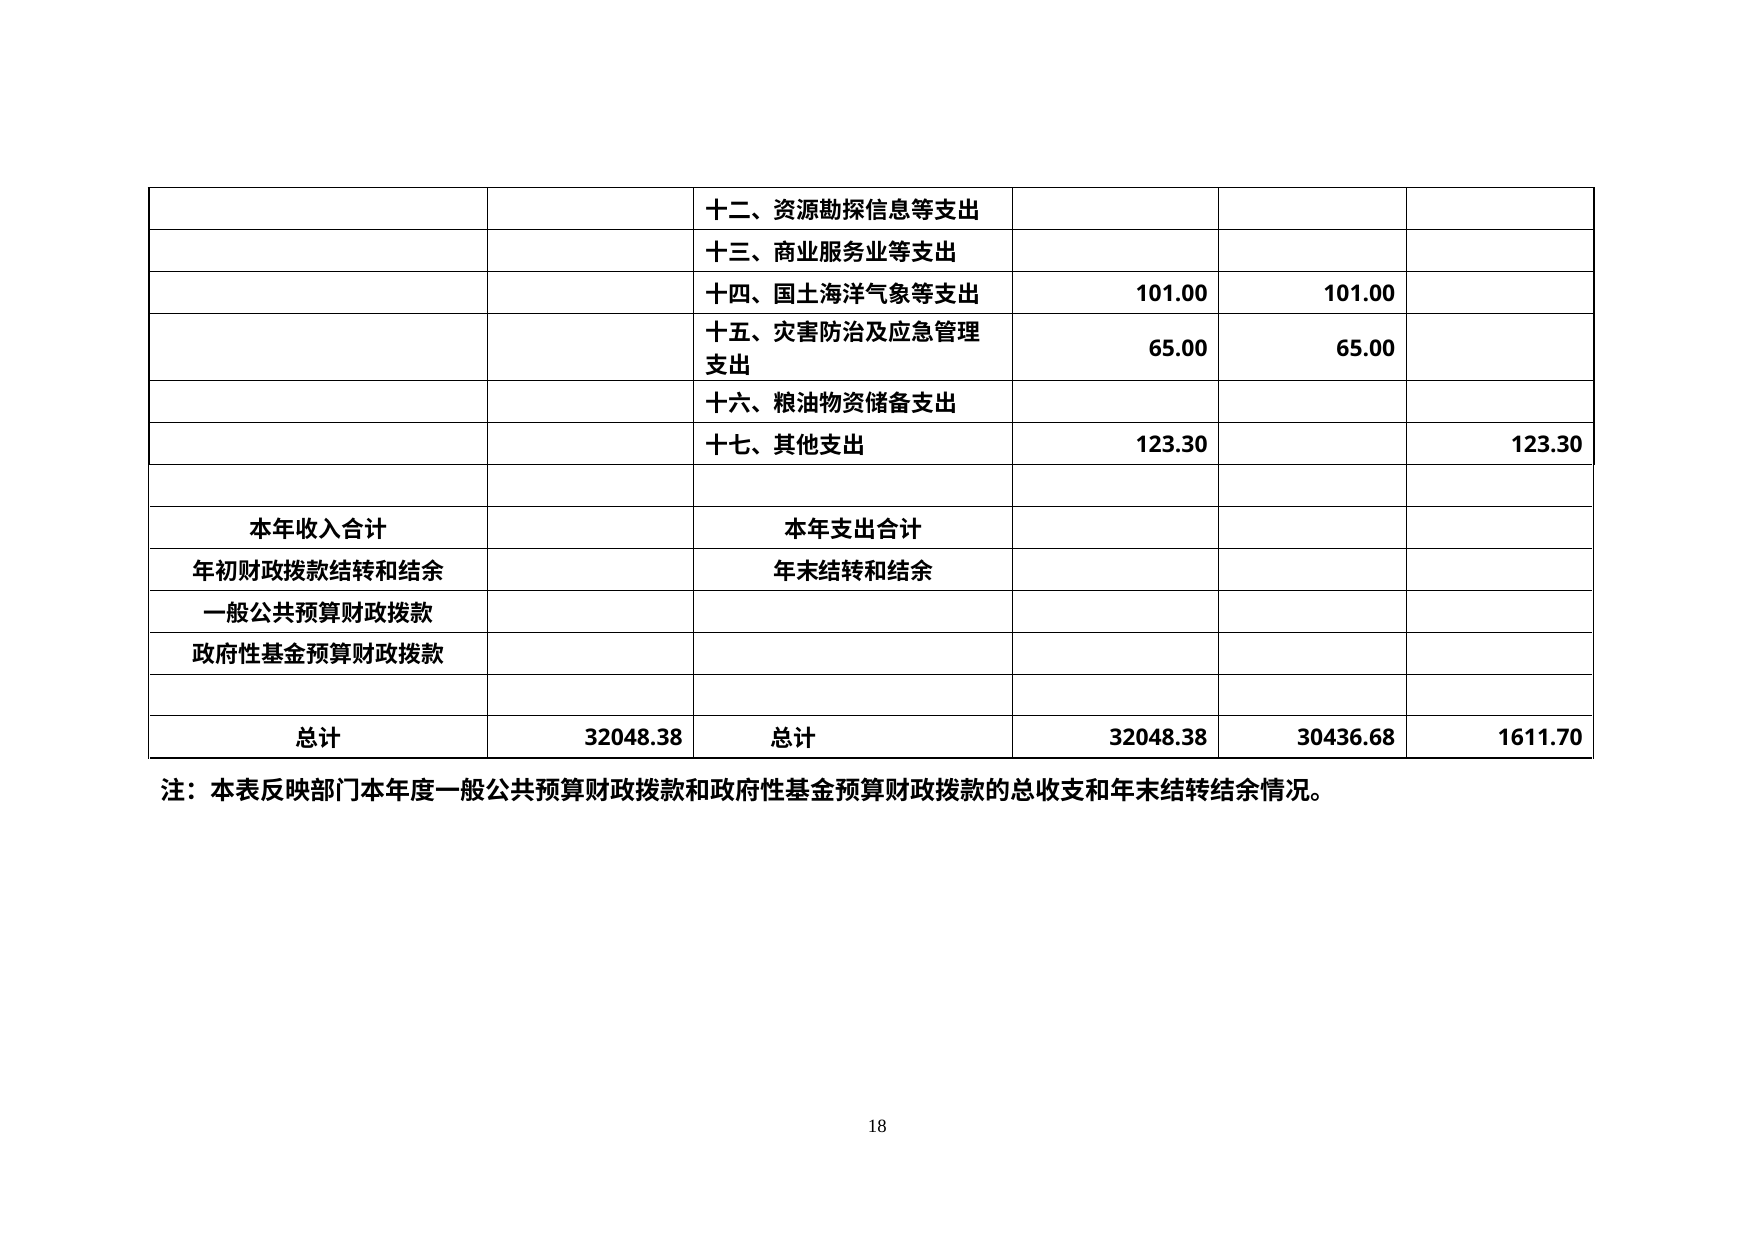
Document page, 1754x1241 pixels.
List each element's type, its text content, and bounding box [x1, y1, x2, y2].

table_cell 本年支出合计 [694, 507, 1012, 548]
table_cell [488, 314, 693, 380]
table_cell 总计 [694, 716, 1012, 757]
table_cell [1219, 381, 1406, 422]
table_cell [1219, 591, 1406, 632]
table_cell [1407, 381, 1593, 422]
table_cell 本年收入合计 [149, 506, 487, 548]
table_cell [1013, 230, 1218, 271]
table_cell [1407, 314, 1593, 380]
table_cell 123.30 [1013, 423, 1218, 464]
table_cell 十四、国土海洋气象等支出 [694, 272, 1012, 313]
table_cell 一般公共预算财政拨款 [149, 590, 487, 632]
table_cell 65.00 [1013, 314, 1218, 380]
table_cell 总计 [149, 715, 487, 757]
table_cell [1013, 549, 1218, 590]
table_cell [1407, 674, 1593, 715]
table_cell [694, 591, 1012, 632]
table_cell [1407, 230, 1593, 271]
table_cell 65.00 [1219, 314, 1406, 380]
table_cell 十五、灾害防治及应急管理支出 [694, 314, 1012, 380]
table_cell [150, 272, 487, 313]
table_cell [1013, 633, 1218, 673]
table_cell [694, 465, 1012, 506]
table_cell [488, 591, 693, 632]
table_cell [149, 674, 487, 715]
table_cell [150, 381, 487, 422]
table_cell [1013, 507, 1218, 548]
table_cell [1219, 633, 1406, 673]
table_cell [1407, 548, 1593, 590]
table_cell [1407, 464, 1593, 506]
table_cell 101.00 [1219, 272, 1406, 313]
table_cell [150, 423, 487, 464]
table_cell [1219, 188, 1406, 229]
table_cell [150, 314, 487, 380]
table_cell [1013, 188, 1218, 229]
table_cell [488, 381, 693, 422]
table_cell 101.00 [1013, 272, 1218, 313]
table_cell [1407, 506, 1593, 548]
table_cell [1407, 188, 1593, 229]
table_cell 30436.68 [1219, 716, 1406, 757]
table_cell [488, 188, 693, 229]
table_cell [150, 188, 487, 229]
table_cell 年末结转和结余 [694, 549, 1012, 590]
table_cell 123.30 [1407, 423, 1593, 464]
table_cell [1013, 465, 1218, 506]
table_cell [488, 272, 693, 313]
table_cell [1407, 272, 1593, 313]
table_cell [149, 465, 487, 506]
table_cell [694, 633, 1012, 673]
table_cell 十七、其他支出 [694, 423, 1012, 464]
table_cell [1219, 230, 1406, 271]
table_cell [1407, 632, 1593, 673]
table_cell 32048.38 [488, 716, 693, 757]
table_cell [1013, 591, 1218, 632]
table_cell [1407, 590, 1593, 632]
table_cell [1219, 423, 1406, 464]
table_cell [1219, 675, 1406, 715]
table_cell [1013, 675, 1218, 715]
table_cell [694, 675, 1012, 715]
table_cell 政府性基金预算财政拨款 [149, 632, 487, 673]
table_cell [488, 230, 693, 271]
table_cell 十三、商业服务业等支出 [694, 230, 1012, 271]
table_cell [488, 465, 693, 506]
table_cell [488, 675, 693, 715]
table_cell 十二、资源勘探信息等支出 [694, 188, 1012, 229]
table_cell 32048.38 [1013, 716, 1218, 757]
table_cell 注：本表反映部门本年度一般公共预算财政拨款和政府性基金预算财政拨款的总收支和年末结转结余情况。 [149, 757, 1594, 818]
table_cell [1219, 549, 1406, 590]
table_cell [150, 230, 487, 271]
table_cell [488, 549, 693, 590]
table_cell 年初财政拨款结转和结余 [149, 548, 487, 590]
table_cell [488, 423, 693, 464]
table_cell 十六、粮油物资储备支出 [694, 381, 1012, 422]
table_cell [1013, 381, 1218, 422]
table_cell [488, 507, 693, 548]
table_cell 1611.70 [1407, 715, 1593, 757]
table_cell [1219, 507, 1406, 548]
table_cell [488, 633, 693, 673]
table_cell [1219, 465, 1406, 506]
